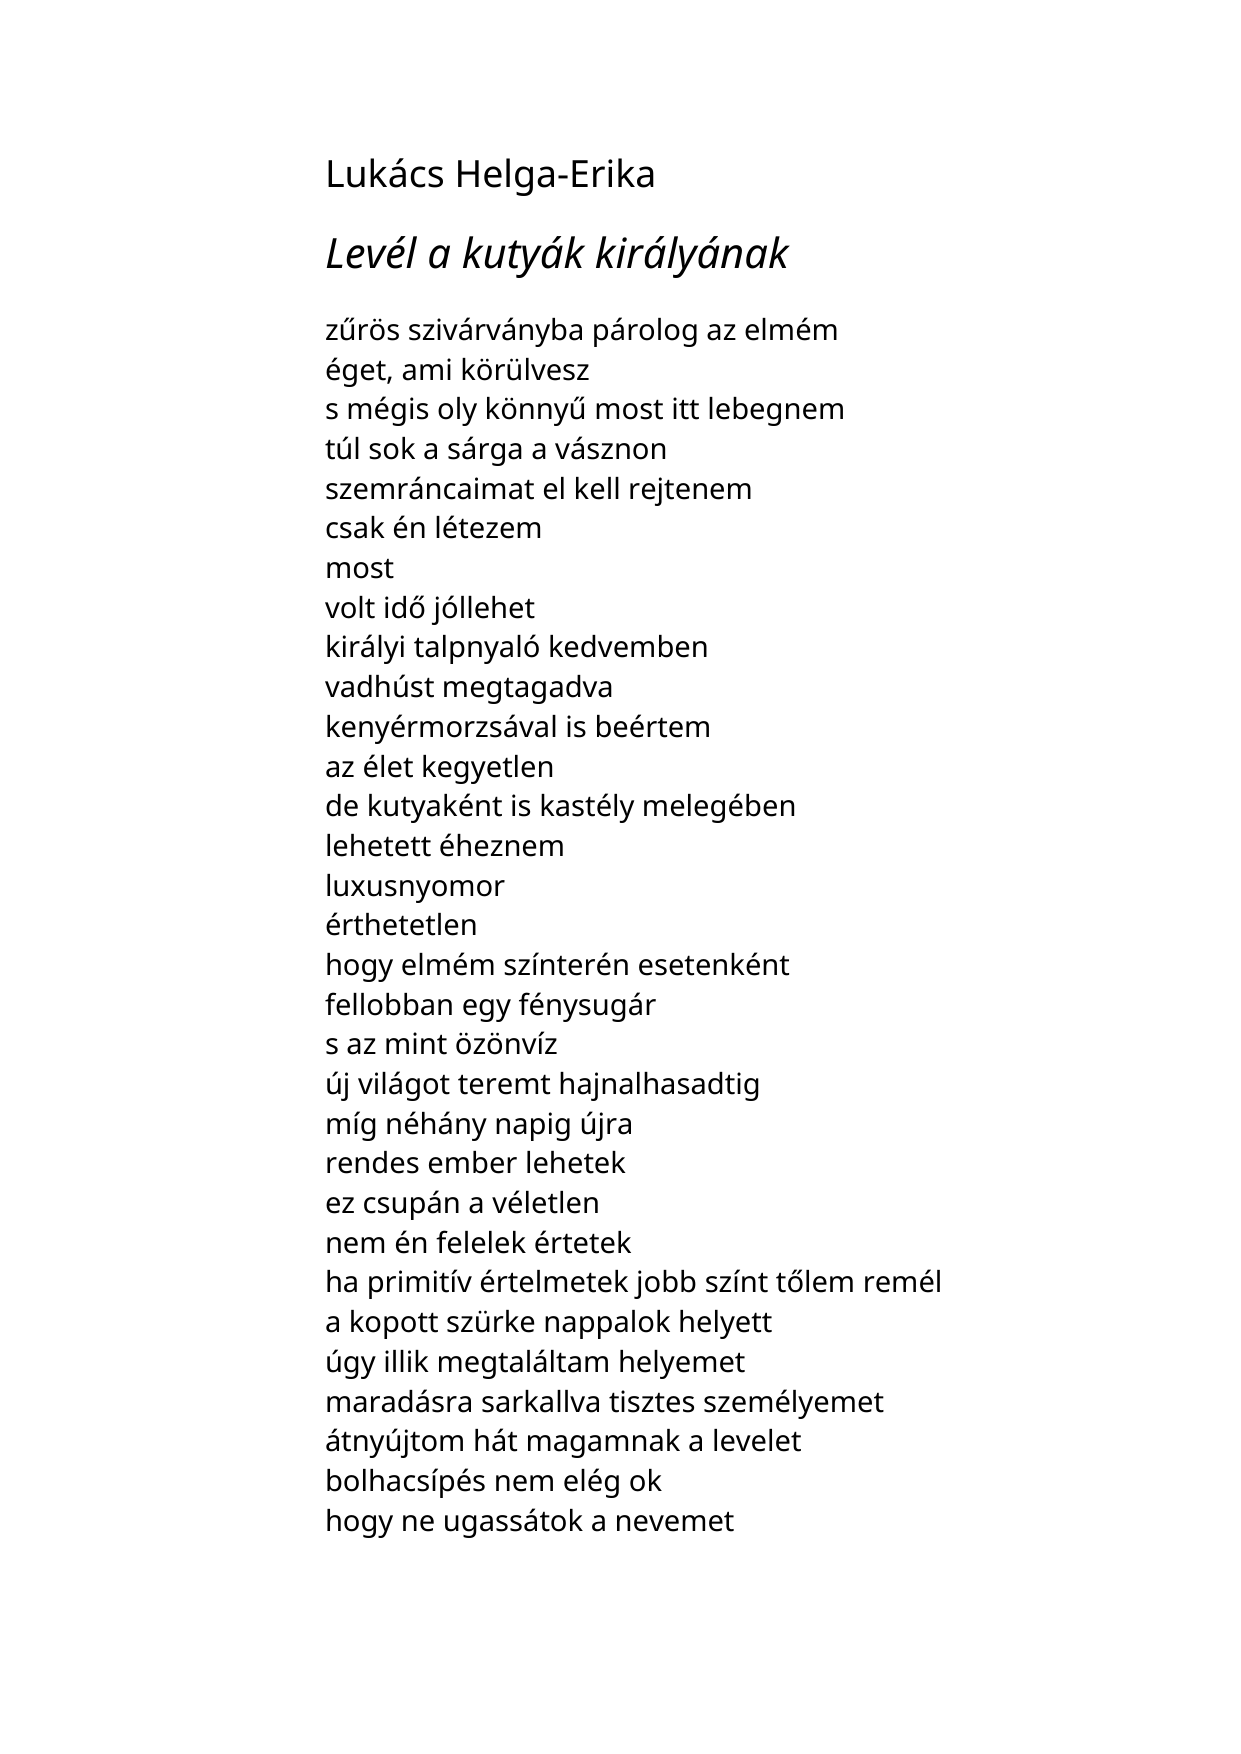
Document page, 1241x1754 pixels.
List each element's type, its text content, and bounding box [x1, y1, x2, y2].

text de kutyaként is kastély melegében [148, 786, 1093, 825]
text túl sok a sárga a vásznon [148, 428, 1093, 468]
text hogy ne ugassátok a nevemet [148, 1500, 1093, 1539]
text az élet kegyetlen [148, 746, 1093, 786]
text ha primitív értelmetek jobb színt tőlem remél [148, 1262, 1093, 1301]
text csak én létezem [148, 508, 1093, 547]
text volt idő jóllehet [148, 587, 1093, 627]
text kenyérmorzsával is beértem [148, 706, 1093, 746]
text érthetetlen [148, 904, 1093, 944]
text éget, ami körülvesz [148, 349, 1093, 389]
text vadhúst megtagadva [148, 666, 1093, 706]
text míg néhány napig újra [148, 1103, 1093, 1143]
text maradásra sarkallva tisztes személyemet [148, 1381, 1093, 1421]
text hogy elmém színterén esetenként [148, 944, 1093, 984]
text királyi talpnyaló kedvemben [148, 627, 1093, 666]
text átnyújtom hát magamnak a levelet [148, 1421, 1093, 1460]
text rendes ember lehetek [148, 1143, 1093, 1182]
text ez csupán a véletlen [148, 1182, 1093, 1222]
text nem én felelek értetek [148, 1222, 1093, 1262]
text lehetett éheznem [148, 825, 1093, 865]
text úgy illik megtaláltam helyemet [148, 1341, 1093, 1381]
text Lukács Helga-Erika [148, 148, 1093, 199]
text Levél a kutyák királyának [148, 224, 1093, 281]
text s az mint özönvíz [148, 1024, 1093, 1063]
text luxusnyomor [148, 865, 1093, 904]
text szemráncaimat el kell rejtenem [148, 468, 1093, 508]
text bolhacsípés nem elég ok [148, 1460, 1093, 1500]
text most [148, 547, 1093, 587]
text zűrös szivárványba párolog az elmém [148, 309, 1093, 349]
text s mégis oly könnyű most itt lebegnem [148, 389, 1093, 428]
text új világot teremt hajnalhasadtig [148, 1063, 1093, 1103]
text fellobban egy fénysugár [148, 984, 1093, 1024]
text a kopott szürke nappalok helyett [148, 1301, 1093, 1341]
